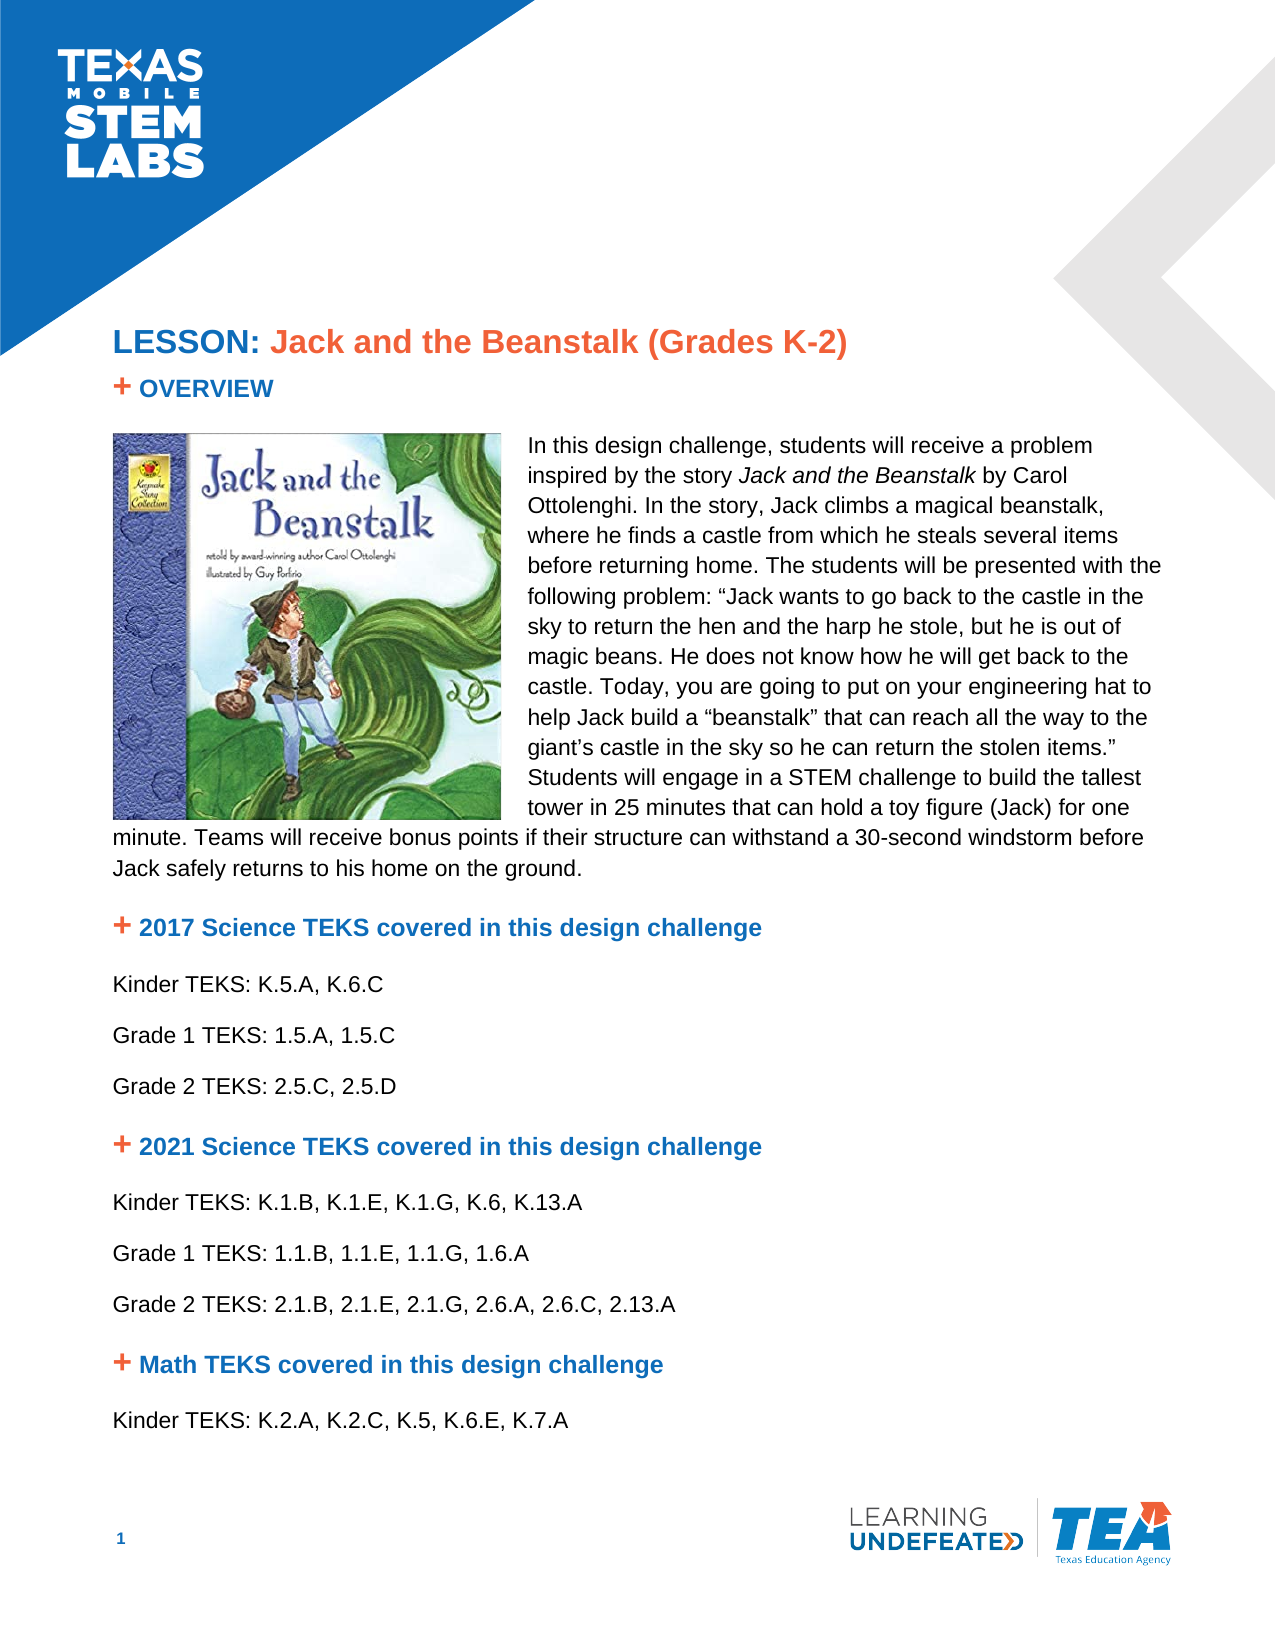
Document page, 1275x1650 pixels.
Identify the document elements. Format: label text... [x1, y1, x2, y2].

text Grade 1 TEKS: 1.1.B, 1.1.E, 1.1.G, 1.6.A [112, 1240, 1162, 1266]
picture [850, 1498, 1173, 1566]
picture [112, 433, 502, 820]
subtitle LESSON: Jack and the Beanstalk (Grades K-2) [112, 322, 1134, 361]
text + 2021 Science TEKS covered in this design challenge [132, 1124, 1162, 1162]
text Kinder TEKS: K.1.B, K.1.E, K.1.G, K.6, K.13.A [112, 1189, 1162, 1215]
text + Math TEKS covered in this design challenge [132, 1342, 1162, 1380]
text + 2017 Science TEKS covered in this design challenge [132, 906, 1162, 944]
text + OVERVIEW [132, 367, 1162, 405]
text Grade 2 TEKS: 2.1.B, 2.1.E, 2.1.G, 2.6.A, 2.6.C, 2.13.A [112, 1291, 1162, 1317]
picture [0, 0, 536, 356]
text Grade 1 TEKS: 1.5.A, 1.5.C [112, 1022, 1162, 1048]
text Kinder TEKS: K.5.A, K.6.C [112, 971, 1162, 997]
text Kinder TEKS: K.2.A, K.2.C, K.5, K.6.E, K.7.A [112, 1407, 1162, 1433]
text Grade 2 TEKS: 2.5.C, 2.5.D [112, 1073, 1162, 1099]
